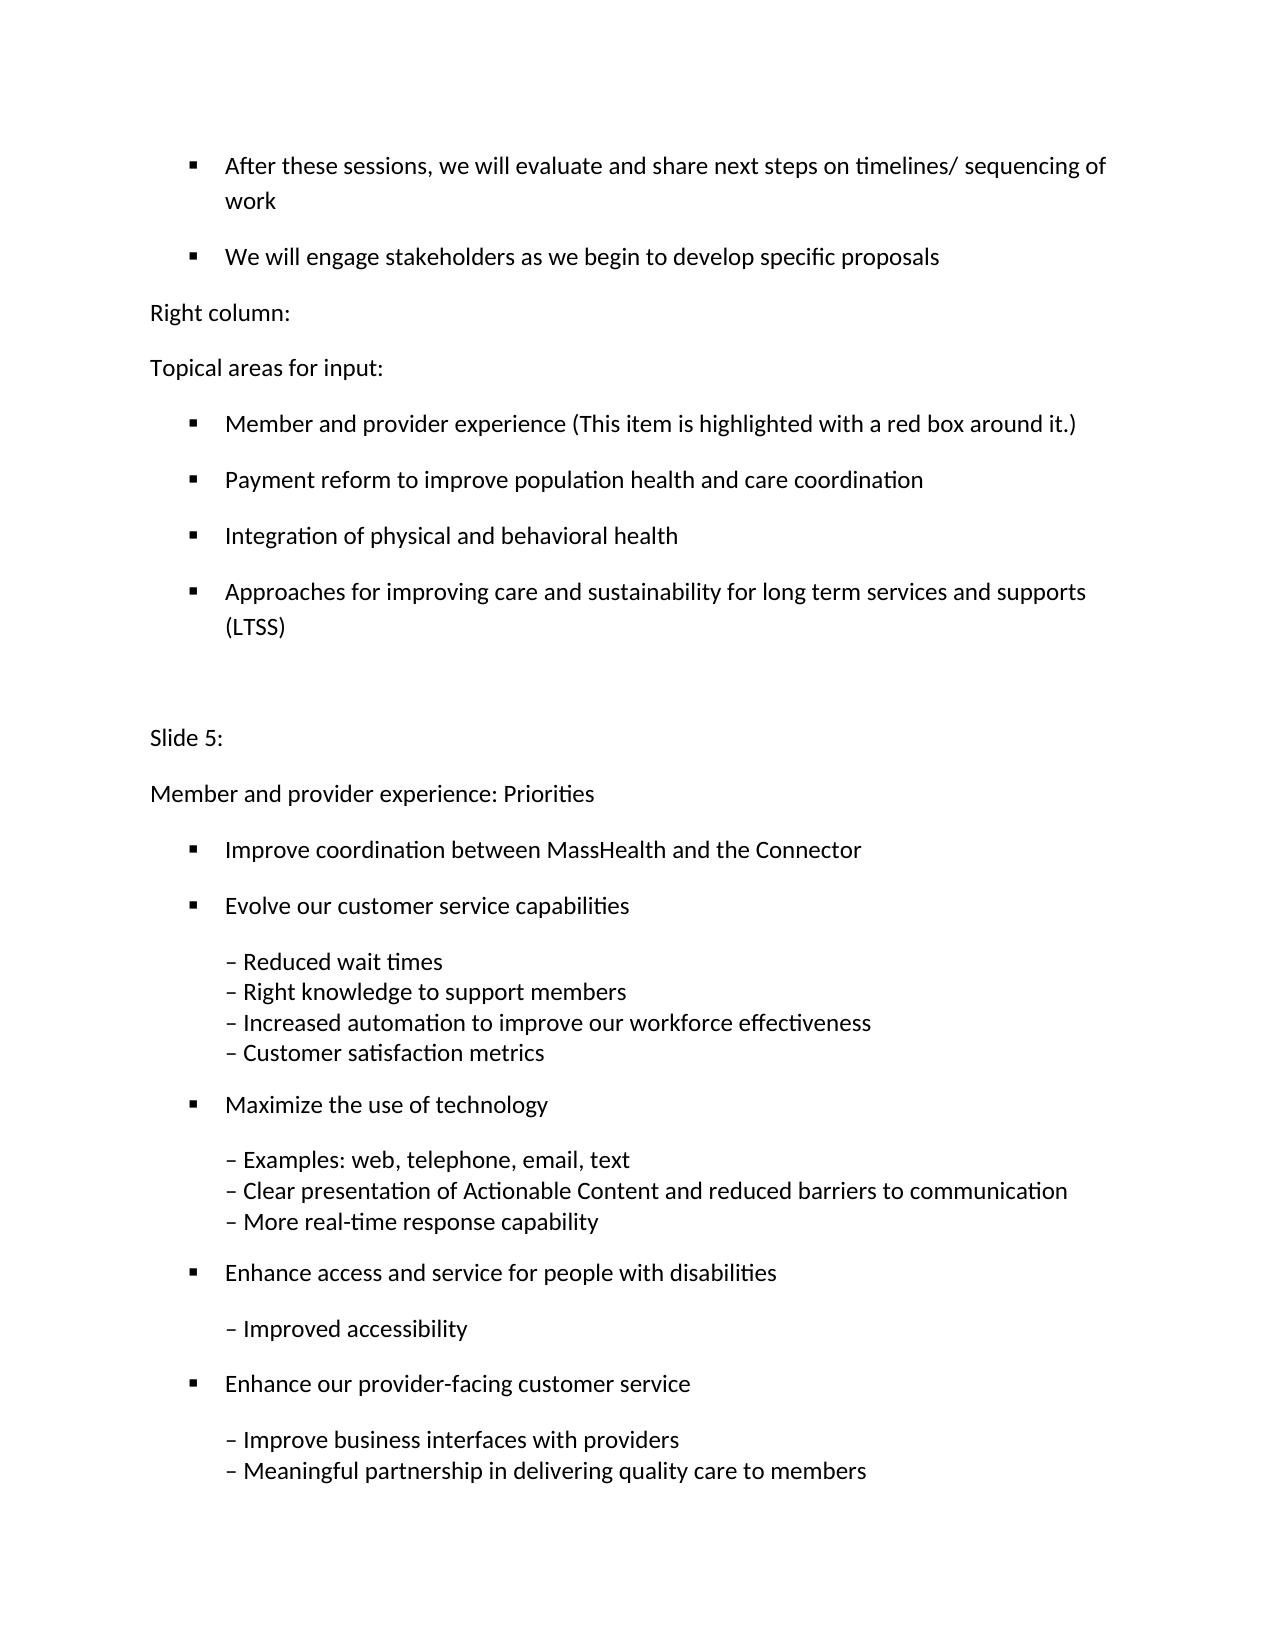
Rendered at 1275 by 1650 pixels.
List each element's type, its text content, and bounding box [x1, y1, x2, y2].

text – Clear presentation of Actionable Content and reduced barriers to communication [225, 1175, 1125, 1206]
text Topical areas for input: [150, 352, 1125, 383]
list Approaches for improving care and sustainability for long term services and supports (LTSS) [187, 576, 1125, 641]
text Right column: [150, 297, 1125, 327]
text – Customer satisfaction metrics [225, 1037, 1125, 1068]
text – Improve business interfaces with providers [225, 1424, 1125, 1455]
text – Improved accessibility [225, 1313, 1125, 1343]
list Enhance access and service for people with disabilities [187, 1257, 1125, 1287]
list Enhance our provider-facing customer service [187, 1369, 1125, 1399]
list After these sessions, we will evaluate and share next steps on timelines/ sequencing of work [187, 150, 1125, 216]
list Member and provider experience (This item is highlighted with a red box around it.) [187, 408, 1125, 439]
text – Reduced wait times [225, 946, 1125, 976]
text Slide 5: [150, 722, 1125, 753]
list Payment reform to improve population health and care coordination [187, 464, 1125, 495]
list We will engage stakeholders as we begin to develop specific proposals [187, 241, 1125, 271]
text – Meaningful partnership in delivering quality care to members [225, 1455, 1125, 1486]
list Evolve our customer service capabilities [187, 890, 1125, 921]
text Member and provider experience: Priorities [150, 778, 1125, 809]
list Integration of physical and behavioral health [187, 520, 1125, 551]
text – More real-time response capability [225, 1206, 1125, 1236]
text – Increased automation to improve our workforce effectiveness [225, 1007, 1125, 1037]
text – Right knowledge to support members [225, 976, 1125, 1007]
list Maximize the use of technology [187, 1089, 1125, 1119]
list Improve coordination between MassHealth and the Connector [187, 834, 1125, 865]
text – Examples: web, telephone, email, text [225, 1144, 1125, 1175]
